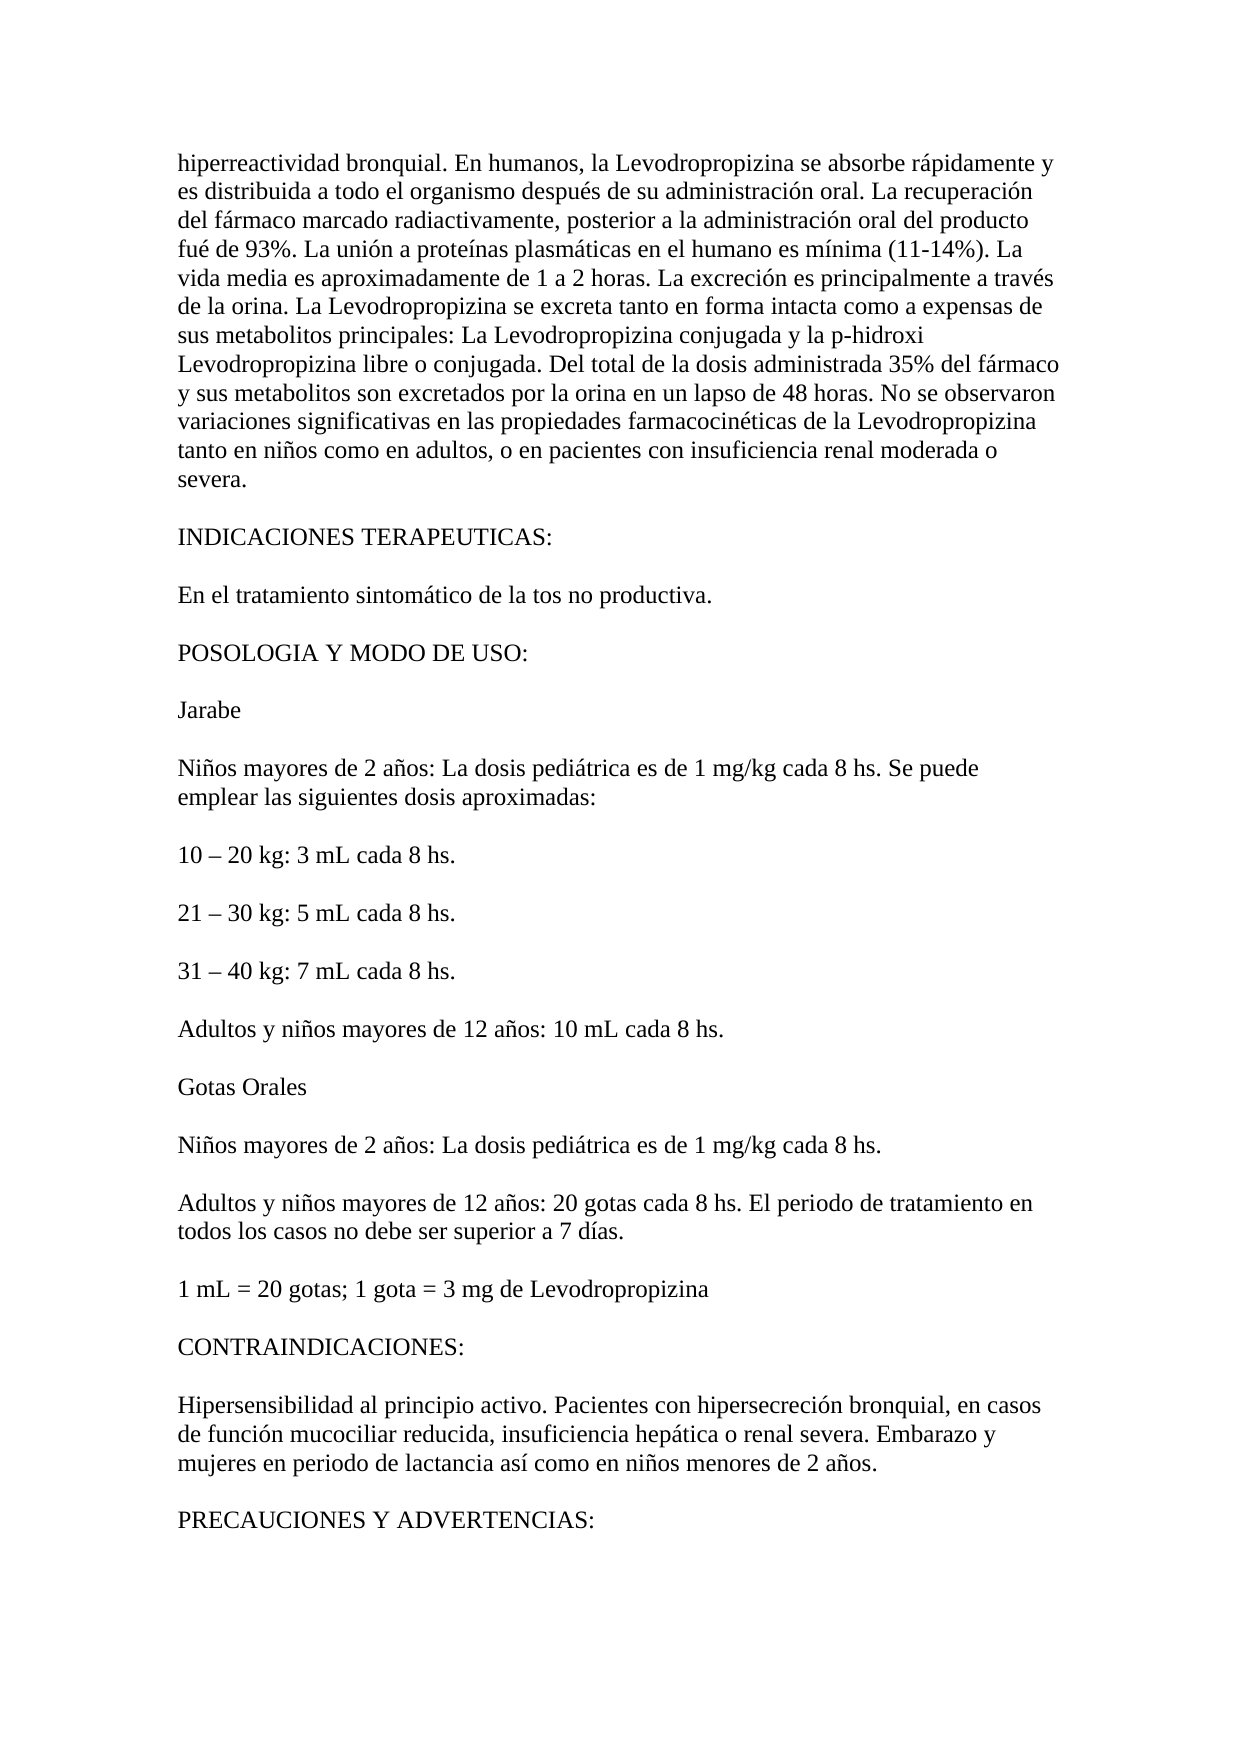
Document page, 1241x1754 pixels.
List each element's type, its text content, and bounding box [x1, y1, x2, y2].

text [177, 148, 1063, 493]
text En el tratamiento sintomático de la tos no productiva. [177, 580, 1063, 608]
text CONTRAINDICACIONES: [177, 1332, 1063, 1361]
text POSOLOGIA Y MODO DE USO: [177, 638, 1063, 666]
text 21 – 30 kg: 5 mL cada 8 hs. [177, 898, 1063, 927]
text 31 – 40 kg: 7 mL cada 8 hs. [177, 956, 1063, 985]
text INDICACIONES TERAPEUTICAS: [177, 522, 1063, 551]
text Adultos y niños mayores de 12 años: 20 gotas cada 8 hs. El periodo de tratamiento en todos los casos no debe ser superior a 7 días. [177, 1188, 1063, 1245]
text Niños mayores de 2 años: La dosis pediátrica es de 1 mg/kg cada 8 hs. Se puede emplear las siguientes dosis aproximadas: [177, 753, 1063, 811]
text Jarabe [177, 696, 1063, 724]
text Hipersensibilidad al principio activo. Pacientes con hipersecreción bronquial, en casos de función mucociliar reducida, insuficiencia hepática o renal severa. Embarazo y mujeres en periodo de lactancia así como en niños menores de 2 años. [177, 1390, 1063, 1476]
text Gotas Orales [177, 1072, 1063, 1101]
text PRECAUCIONES Y ADVERTENCIAS: [177, 1506, 1063, 1534]
text Niños mayores de 2 años: La dosis pediátrica es de 1 mg/kg cada 8 hs. [177, 1130, 1063, 1158]
text 1 mL = 20 gotas; 1 gota = 3 mg de Levodropropizina [177, 1274, 1063, 1303]
text 10 – 20 kg: 3 mL cada 8 hs. [177, 840, 1063, 869]
text Adultos y niños mayores de 12 años: 10 mL cada 8 hs. [177, 1014, 1063, 1043]
